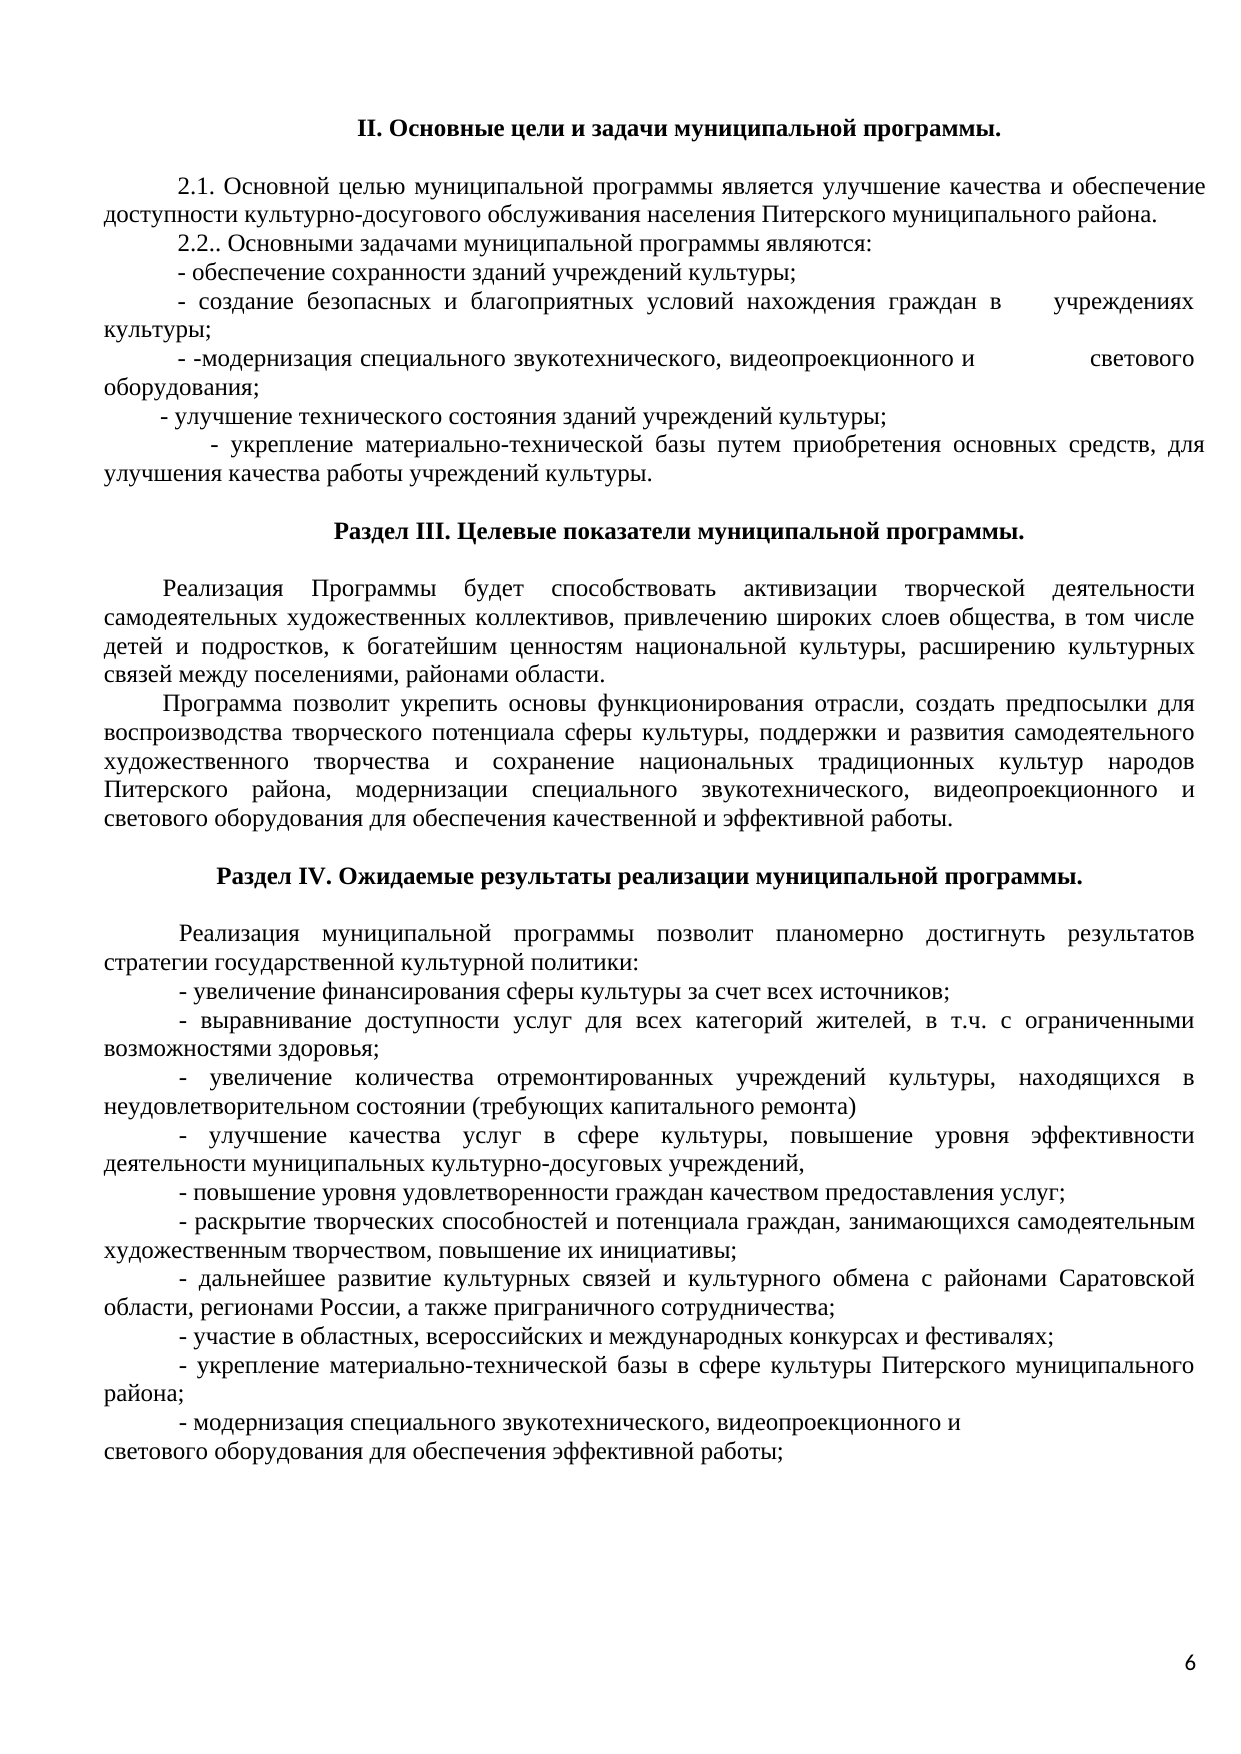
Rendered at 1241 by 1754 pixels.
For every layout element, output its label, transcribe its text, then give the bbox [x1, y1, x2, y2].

text светового оборудования для обеспечения эффективной работы; [103, 1436, 1196, 1465]
text - увеличение финансирования сферы культуры за счет всех источников; [103, 976, 1196, 1005]
text Реализация муниципальной программы позволит планомерно достигнуть результатов стратегии государственной культурной политики: [103, 918, 1196, 976]
text II. Основные цели и задачи муниципальной программы. [103, 113, 1196, 142]
text Раздел IV. Ожидаемые результаты реализации муниципальной программы. [103, 861, 1196, 890]
text - улучшение технического состояния зданий учреждений культуры; [103, 401, 1196, 429]
text - создание безопасных и благоприятных условий нахождения граждан в учреждениях культуры; [103, 286, 1196, 343]
text Программа позволит укрепить основы функционирования отрасли, создать предпосылки для воспроизводства творческого потенциала сферы культуры, поддержки и развития самодеятельного художественного творчества и сохранение национальных традиционных культур народов Питерского района, модернизации специального звукотехнического, видеопроекционного и светового оборудования для обеспечения качественной и эффективной работы. [103, 688, 1196, 832]
text Раздел III. Целевые показатели муниципальной программы. [103, 516, 1196, 544]
text - увеличение количества отремонтированных учреждений культуры, находящихся в неудовлетворительном состоянии (требующих капитального ремонта) [103, 1062, 1196, 1120]
text - улучшение качества услуг в сфере культуры, повышение уровня эффективности деятельности муниципальных культурно-досуговых учреждений, [103, 1120, 1196, 1177]
text - раскрытие творческих способностей и потенциала граждан, занимающихся самодеятельным художественным творчеством, повышение их инициативы; [103, 1206, 1196, 1263]
text - укрепление материально-технической базы в сфере культуры Питерского муниципального района; [103, 1350, 1196, 1407]
text - модернизация специального звукотехнического, видеопроекционного и [103, 1407, 1196, 1436]
text - участие в областных, всероссийских и международных конкурсах и фестивалях; [103, 1321, 1196, 1350]
text 2.1. Основной целью муниципальной программы является улучшение качества и обеспечение доступности культурно-досугового обслуживания населения Питерского муниципального района. [103, 171, 1207, 228]
text Реализация Программы будет способствовать активизации творческой деятельности самодеятельных художественных коллективов, привлечению широких слоев общества, в том числе детей и подростков, к богатейшим ценностям национальной культуры, расширению культурных связей между поселениями, районами области. [103, 573, 1196, 688]
text - -модернизация специального звукотехнического, видеопроекционного и светового оборудования; [103, 343, 1196, 401]
text - укрепление материально-технической базы путем приобретения основных средств, для улучшения качества работы учреждений культуры. [103, 429, 1207, 487]
text 2.2.. Основными задачами муниципальной программы являются: [103, 228, 1196, 257]
text - выравнивание доступности услуг для всех категорий жителей, в т.ч. с ограниченными возможностями здоровья; [103, 1005, 1196, 1062]
text - дальнейшее развитие культурных связей и культурного обмена с районами Саратовской области, регионами России, а также приграничного сотрудничества; [103, 1263, 1196, 1321]
text - обеспечение сохранности зданий учреждений культуры; [103, 257, 1196, 286]
text - повышение уровня удовлетворенности граждан качеством предоставления услуг; [103, 1177, 1196, 1206]
